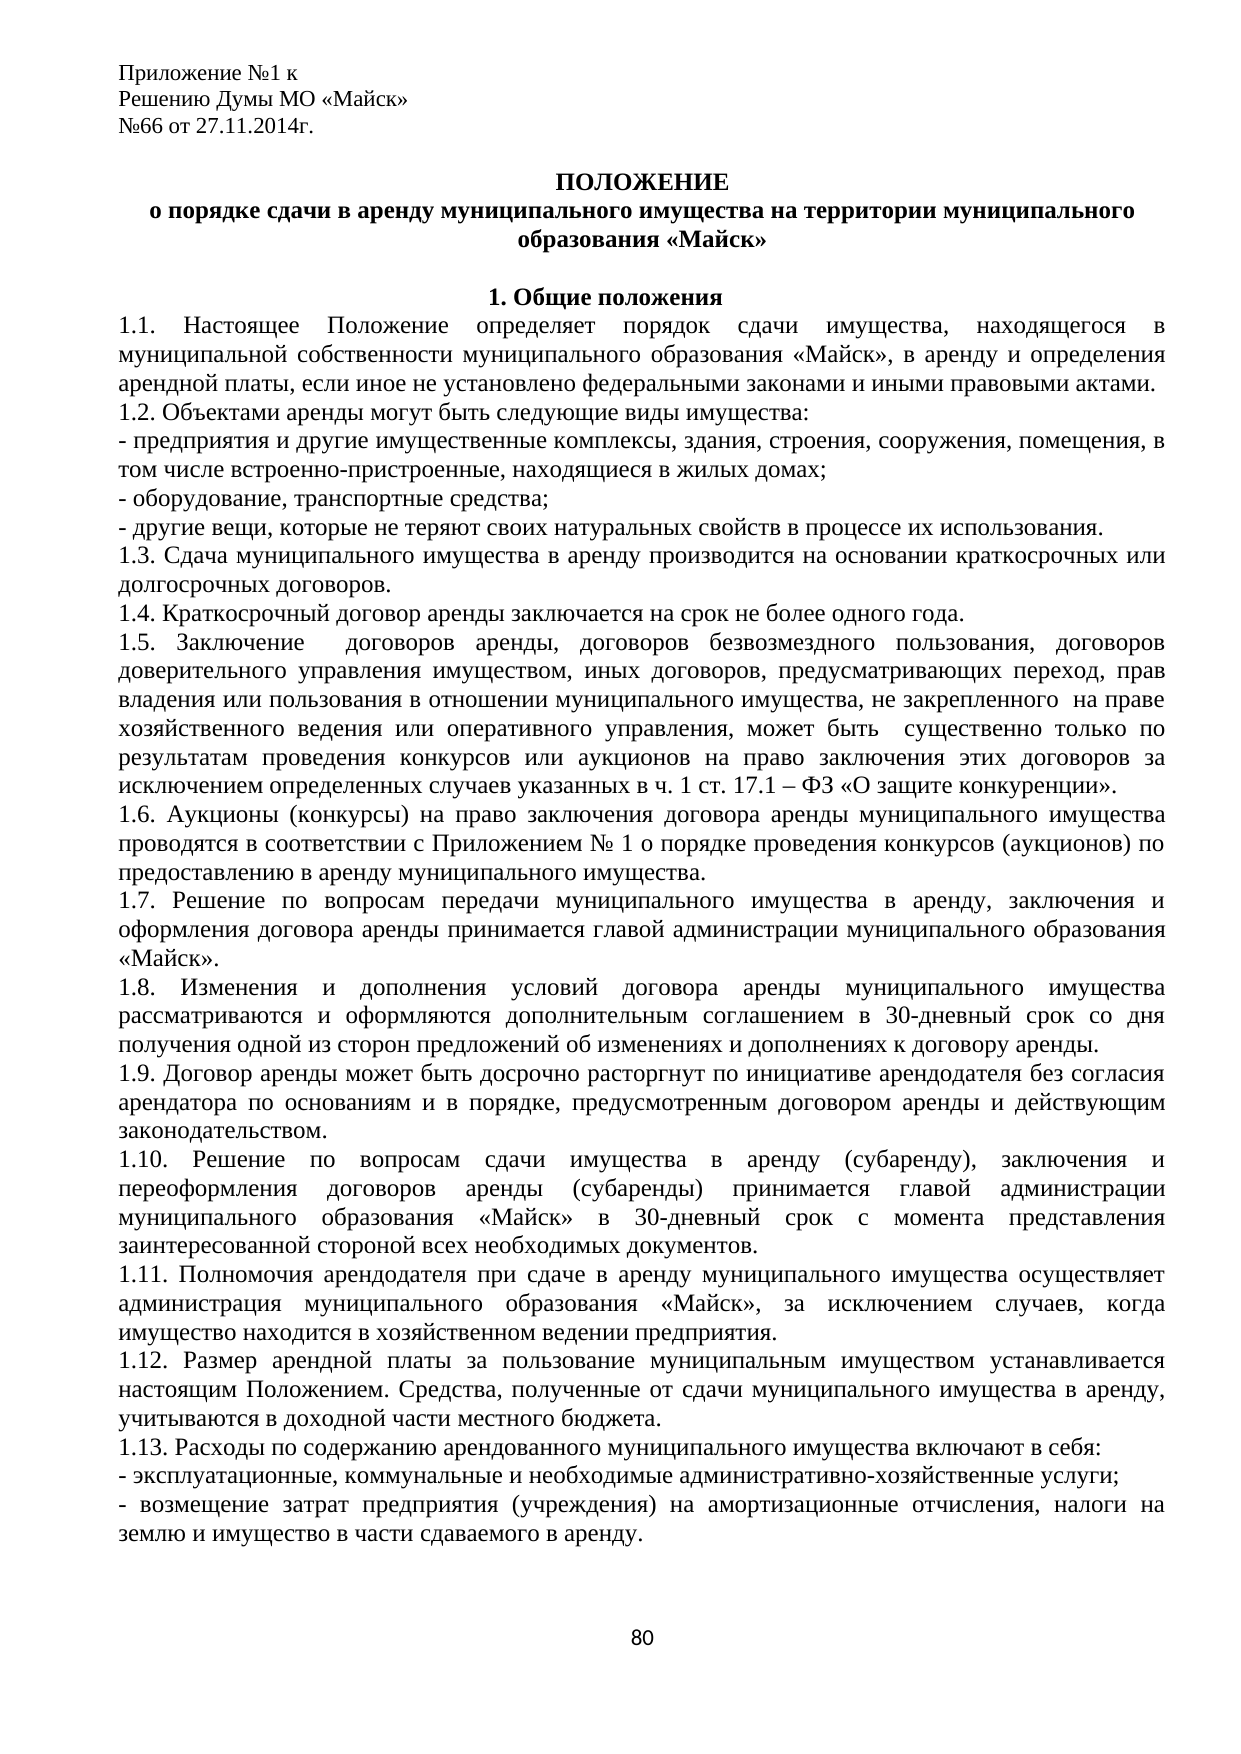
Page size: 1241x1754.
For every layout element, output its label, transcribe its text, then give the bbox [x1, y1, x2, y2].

text 1.8. Изменения и дополнения условий договора аренды муниципального имущества рассматриваются и оформляются дополнительным соглашением в 30-дневный срок со дня получения одной из сторон предложений об изменениях и дополнениях к договору аренды. [118, 972, 1166, 1058]
text 1.10. Решение по вопросам сдачи имущества в аренду (субаренду), заключения и переоформления договоров аренды (субаренды) принимается главой администрации муниципального образования «Майск» в 30-дневный срок с момента представления заинтересованной стороной всех необходимых документов. [118, 1144, 1166, 1259]
text о порядке сдачи в аренду муниципального имущества на территории муниципального образования «Майск» [118, 196, 1166, 253]
text Приложение №1 к [118, 59, 1166, 85]
text - предприятия и другие имущественные комплексы, здания, строения, сооружения, помещения, в том числе встроенно-пристроенные, находящиеся в жилых домах; [118, 426, 1166, 483]
text - возмещение затрат предприятия (учреждения) на амортизационные отчисления, налоги на землю и имущество в части сдаваемого в аренду. [118, 1489, 1166, 1547]
text 1.12. Размер арендной платы за пользование муниципальным имуществом устанавливается настоящим Положением. Средства, полученные от сдачи муниципального имущества в аренду, учитываются в доходной части местного бюджета. [118, 1346, 1166, 1432]
text Решению Думы МО «Майск» [118, 85, 1166, 112]
text 1.11. Полномочия арендодателя при сдаче в аренду муниципального имущества осуществляет администрация муниципального образования «Майск», за исключением случаев, когда имущество находится в хозяйственном ведении предприятия. [118, 1259, 1166, 1346]
text 1. Общие положения [118, 282, 1166, 311]
text 1.2. Объектами аренды могут быть следующие виды имущества: [118, 397, 1166, 426]
text 1.7. Решение по вопросам передачи муниципального имущества в аренду, заключения и оформления договора аренды принимается главой администрации муниципального образования «Майск». [118, 886, 1166, 972]
text №66 от 27.11.2014г. [118, 112, 1166, 138]
text 1.3. Сдача муниципального имущества в аренду производится на основании краткосрочных или долгосрочных договоров. [118, 541, 1166, 598]
text - другие вещи, которые не теряют своих натуральных свойств в процессе их использования. [118, 512, 1166, 541]
text - эксплуатационные, коммунальные и необходимые административно-хозяйственные услуги; [118, 1461, 1166, 1489]
text 1.6. Аукционы (конкурсы) на право заключения договора аренды муниципального имущества проводятся в соответствии с Приложением № 1 о порядке проведения конкурсов (аукционов) по предоставлению в аренду муниципального имущества. [118, 799, 1166, 886]
text 1.5. Заключение договоров аренды, договоров безвозмездного пользования, договоров доверительного управления имуществом, иных договоров, предусматривающих переход, прав владения или пользования в отношении муниципального имущества, не закрепленного на праве хозяйственного ведения или оперативного управления, может быть существенно только по результатам проведения конкурсов или аукционов на право заключения этих договоров за исключением определенных случаев указанных в ч. 1 ст. 17.1 – ФЗ «О защите конкуренции». [118, 627, 1166, 799]
text 1.1. Настоящее Положение определяет порядок сдачи имущества, находящегося в муниципальной собственности муниципального образования «Майск», в аренду и определения арендной платы, если иное не установлено федеральными законами и иными правовыми актами. [118, 311, 1166, 397]
text 1.4. Краткосрочный договор аренды заключается на срок не более одного года. [118, 598, 1166, 627]
text 1.9. Договор аренды может быть досрочно расторгнут по инициативе арендодателя без согласия арендатора по основаниям и в порядке, предусмотренным договором аренды и действующим законодательством. [118, 1058, 1166, 1144]
text 1.13. Расходы по содержанию арендованного муниципального имущества включают в себя: [118, 1432, 1166, 1461]
text ПОЛОЖЕНИЕ [118, 167, 1166, 196]
text - оборудование, транспортные средства; [118, 483, 1166, 512]
